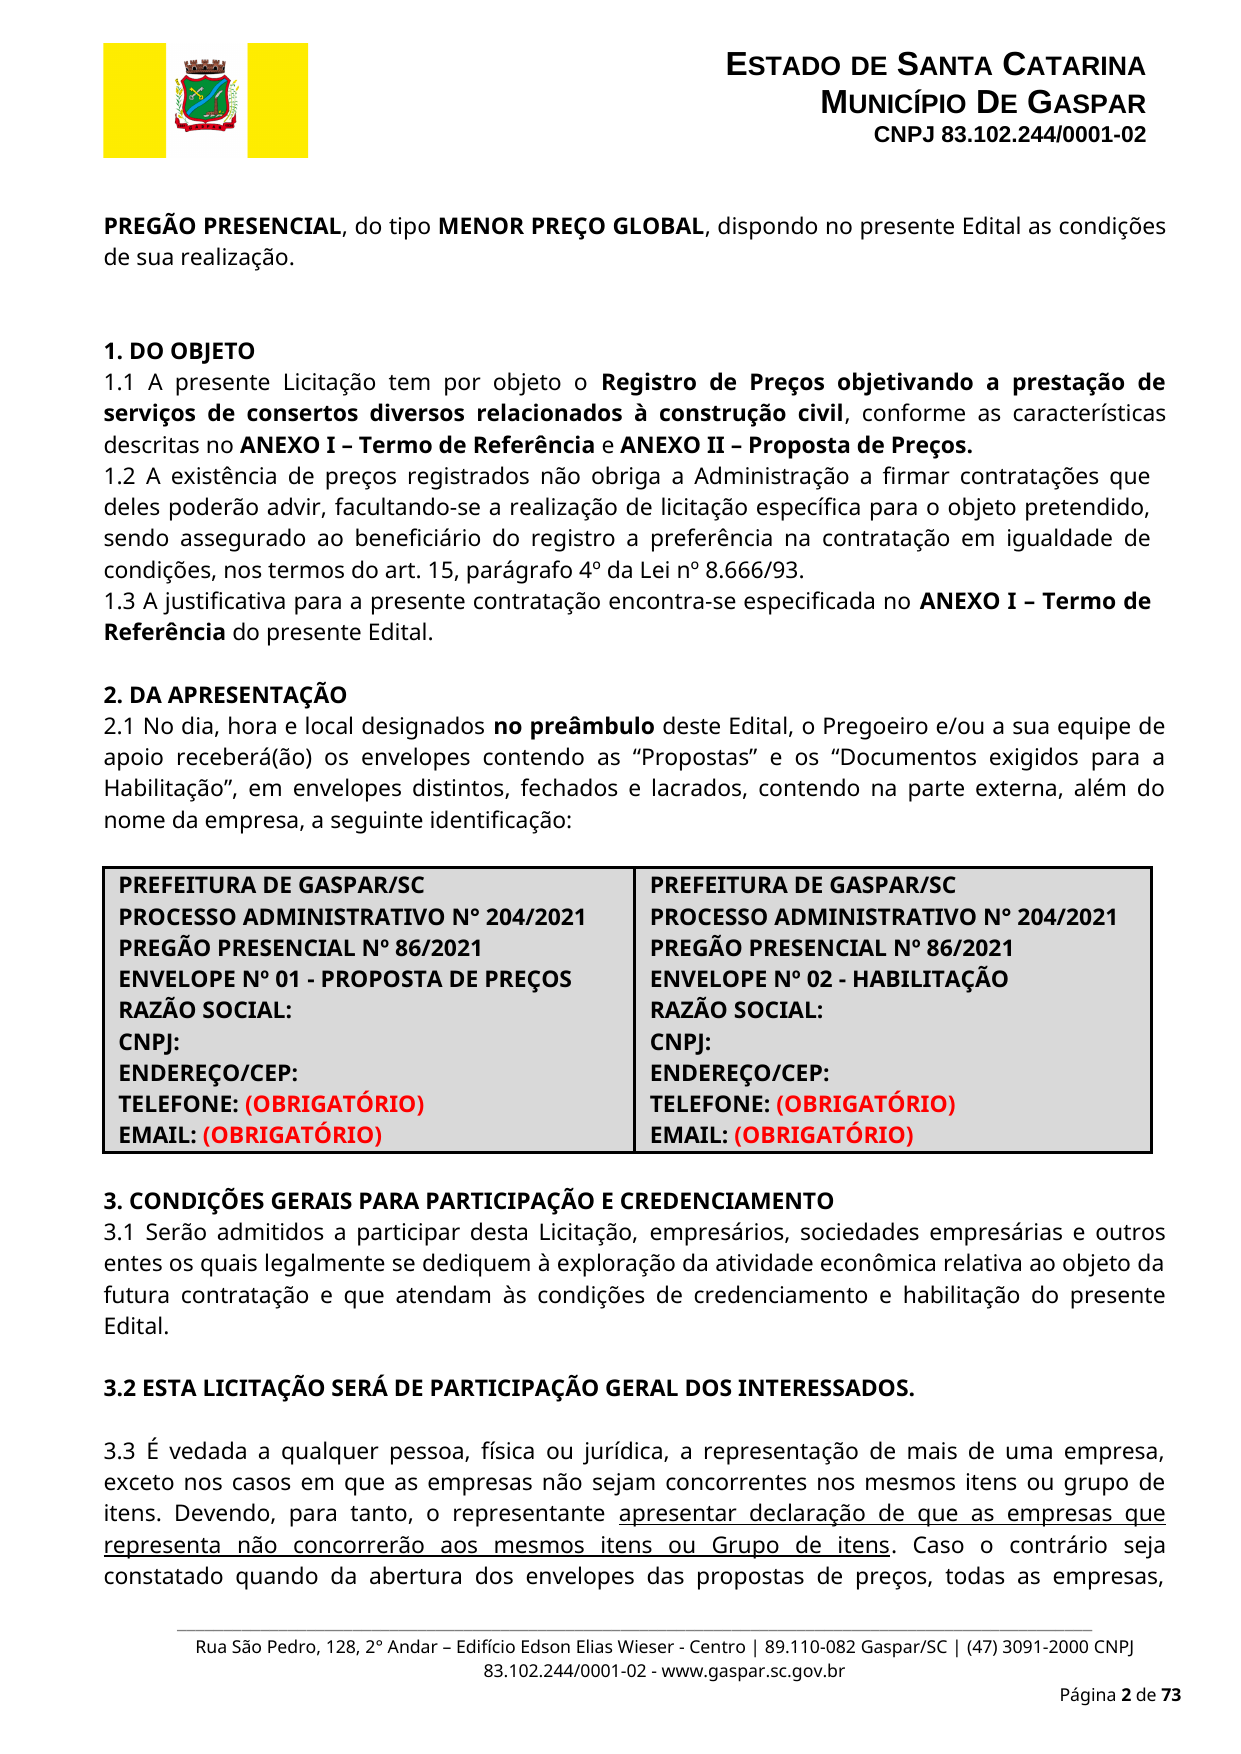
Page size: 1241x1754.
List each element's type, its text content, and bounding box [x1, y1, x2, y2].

picture [103, 43, 309, 158]
text 1.1 A presente Licitação tem por objeto o Registro de Preços objetivando a prestação de serviços de consertos diversos relacionados à construção civil, conforme as características descritas no ANEXO I – Termo de Referência e ANEXO II – Proposta de Preços. [103, 366, 1166, 460]
text 1.2 A existência de preços registrados não obriga a Administração a firmar contratações que deles poderão advir, facultando-se a realização de licitação específica para o objeto pretendido, sendo assegurado ao beneficiário do registro a preferência na contratação em igualdade de condições, nos termos do art. 15, parágrafo 4º da Lei nº 8.666/93. [103, 460, 1152, 585]
table_header PREFEITURA DE GASPAR/SC PROCESSO ADMINISTRATIVO N° 204/2021 PREGÃO PRESENCIAL Nº 86/2021 ENVELOPE Nº 02 - HABILITAÇÃO RAZÃO SOCIAL: CNPJ: ENDEREÇO/CEP: TELEFONE: (OBRIGATÓRIO) EMAIL: (OBRIGATÓRIO) [636, 869, 1150, 1151]
text 2. DA APRESENTAÇÃO [103, 679, 1166, 710]
text 3.2 ESTA LICITAÇÃO SERÁ DE PARTICIPAÇÃO GERAL DOS INTERESSADOS. [103, 1372, 1167, 1404]
text 1. DO OBJETO [103, 335, 1166, 366]
text 3.1 Serão admitidos a participar desta Licitação, empresários, sociedades empresárias e outros entes os quais legalmente se dediquem à exploração da atividade econômica relativa ao objeto da futura contratação e que atendam às condições de credenciamento e habilitação do presente Edital. [103, 1216, 1166, 1341]
text 3. CONDIÇÕES GERAIS PARA PARTICIPAÇÃO E CREDENCIAMENTO [103, 1185, 1166, 1216]
text 2.1 No dia, hora e local designados no preâmbulo deste Edital, o Pregoeiro e/ou a sua equipe de apoio receberá(ão) os envelopes contendo as “Propostas” e os “Documentos exigidos para a Habilitação”, em envelopes distintos, fechados e lacrados, contendo na parte externa, além do nome da empresa, a seguinte identificação: [103, 710, 1166, 835]
table_header PREFEITURA DE GASPAR/SC PROCESSO ADMINISTRATIVO N° 204/2021 PREGÃO PRESENCIAL Nº 86/2021 ENVELOPE Nº 01 - PROPOSTA DE PREÇOS RAZÃO SOCIAL: CNPJ: ENDEREÇO/CEP: TELEFONE: (OBRIGATÓRIO) EMAIL: (OBRIGATÓRIO) [105, 869, 633, 1151]
text 1.3 A justificativa para a presente contratação encontra-se especificada no ANEXO I – Termo de Referência do presente Edital. [103, 585, 1152, 647]
